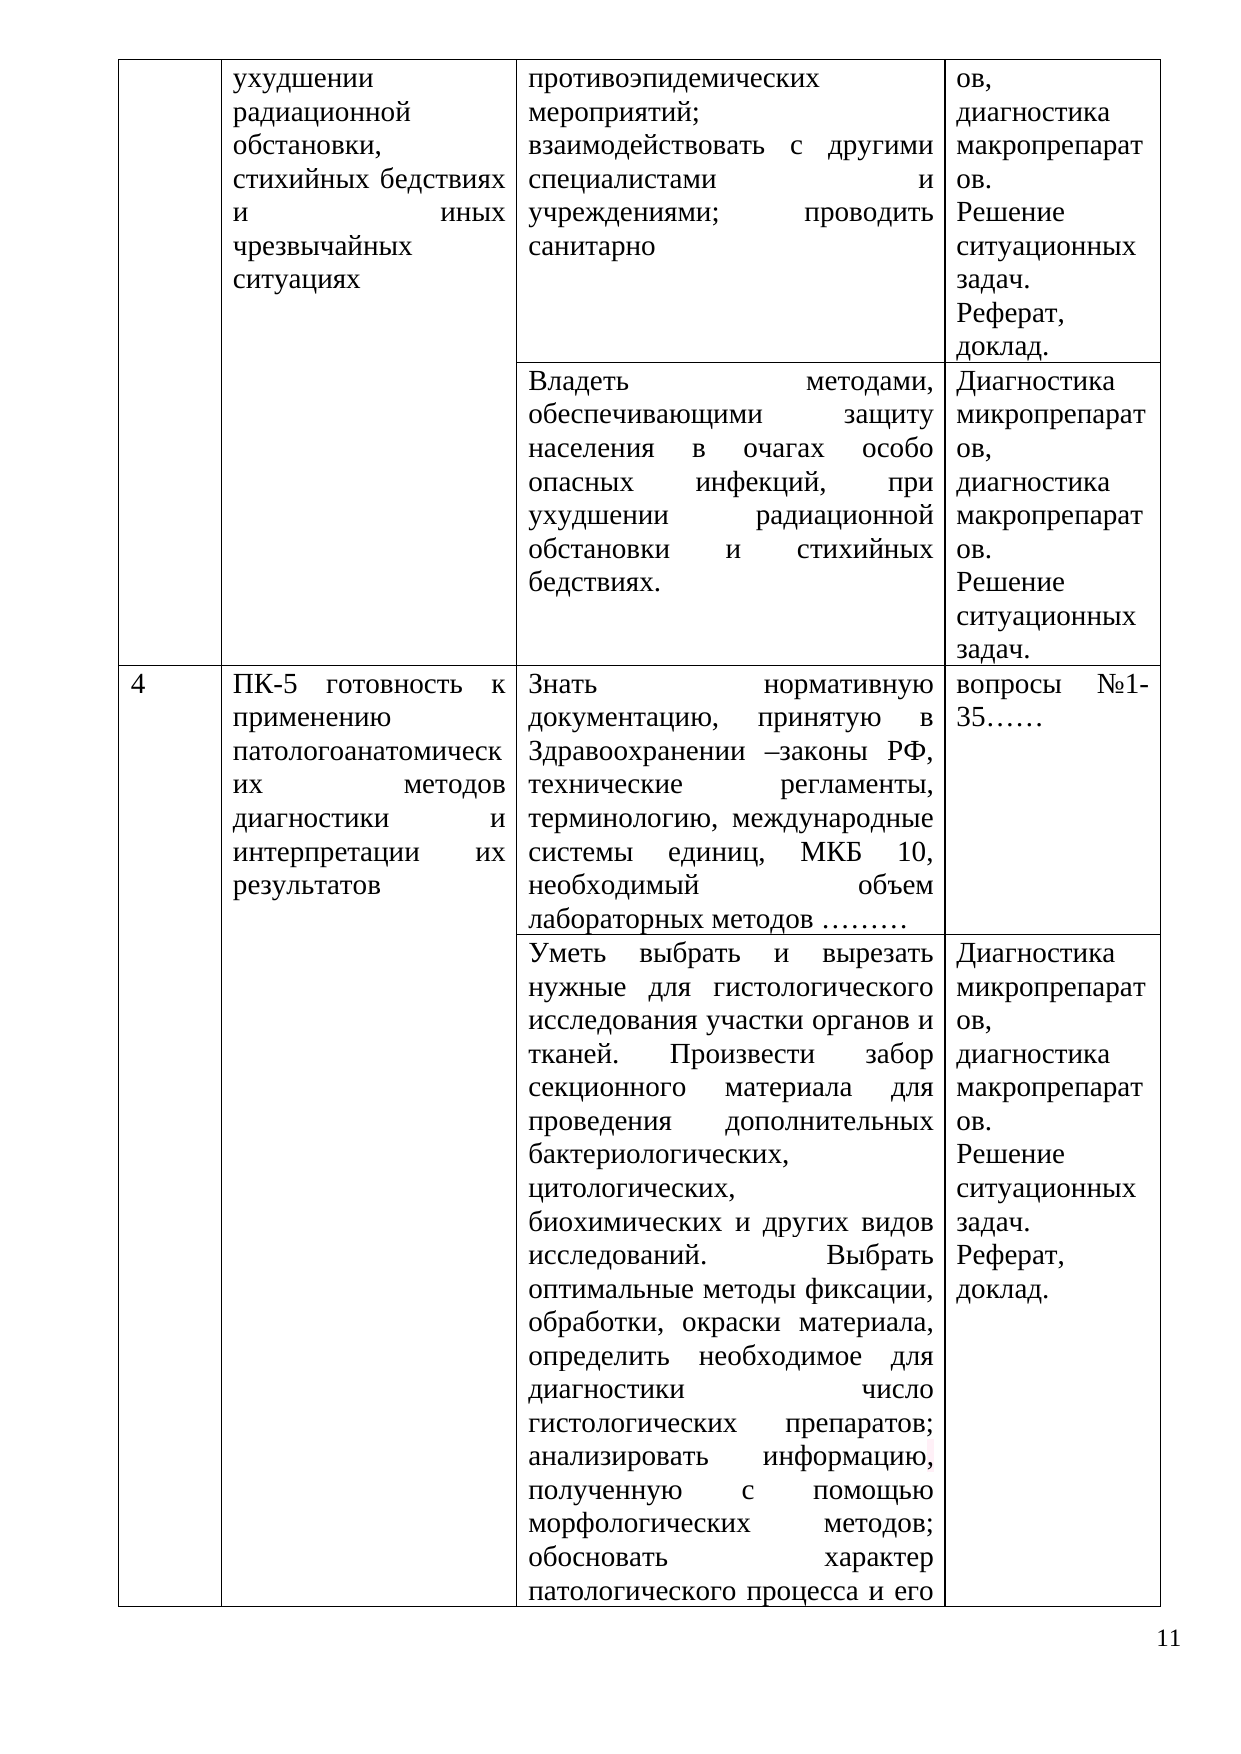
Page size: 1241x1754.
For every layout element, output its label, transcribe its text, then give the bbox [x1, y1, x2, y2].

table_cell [517, 935, 944, 1606]
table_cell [517, 60, 944, 362]
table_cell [946, 60, 1160, 362]
table_cell Владеть методами, обеспечивающими защиту населения в очагах особо опасных инфекций, при ухудшении радиационной обстановки и стихийных бедствиях. [517, 363, 944, 665]
table_cell 4 [119, 666, 221, 1606]
table_cell ПК-5 готовность к применению патологоанатомических методов диагностики и интерпретации их результатов [222, 666, 516, 1606]
table_cell вопросы №1-35…… [946, 666, 1160, 934]
table_cell Знать нормативную документацию, принятую в Здравоохранении –законы РФ, технические регламенты, терминологию, международные системы единиц, МКБ 10, необходимый объем лабораторных методов ……… [517, 666, 944, 934]
table_cell Диагностика микропрепаратов, диагностика макропрепаратов. Решение ситуационных задач. [946, 363, 1160, 665]
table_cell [946, 935, 1160, 1606]
